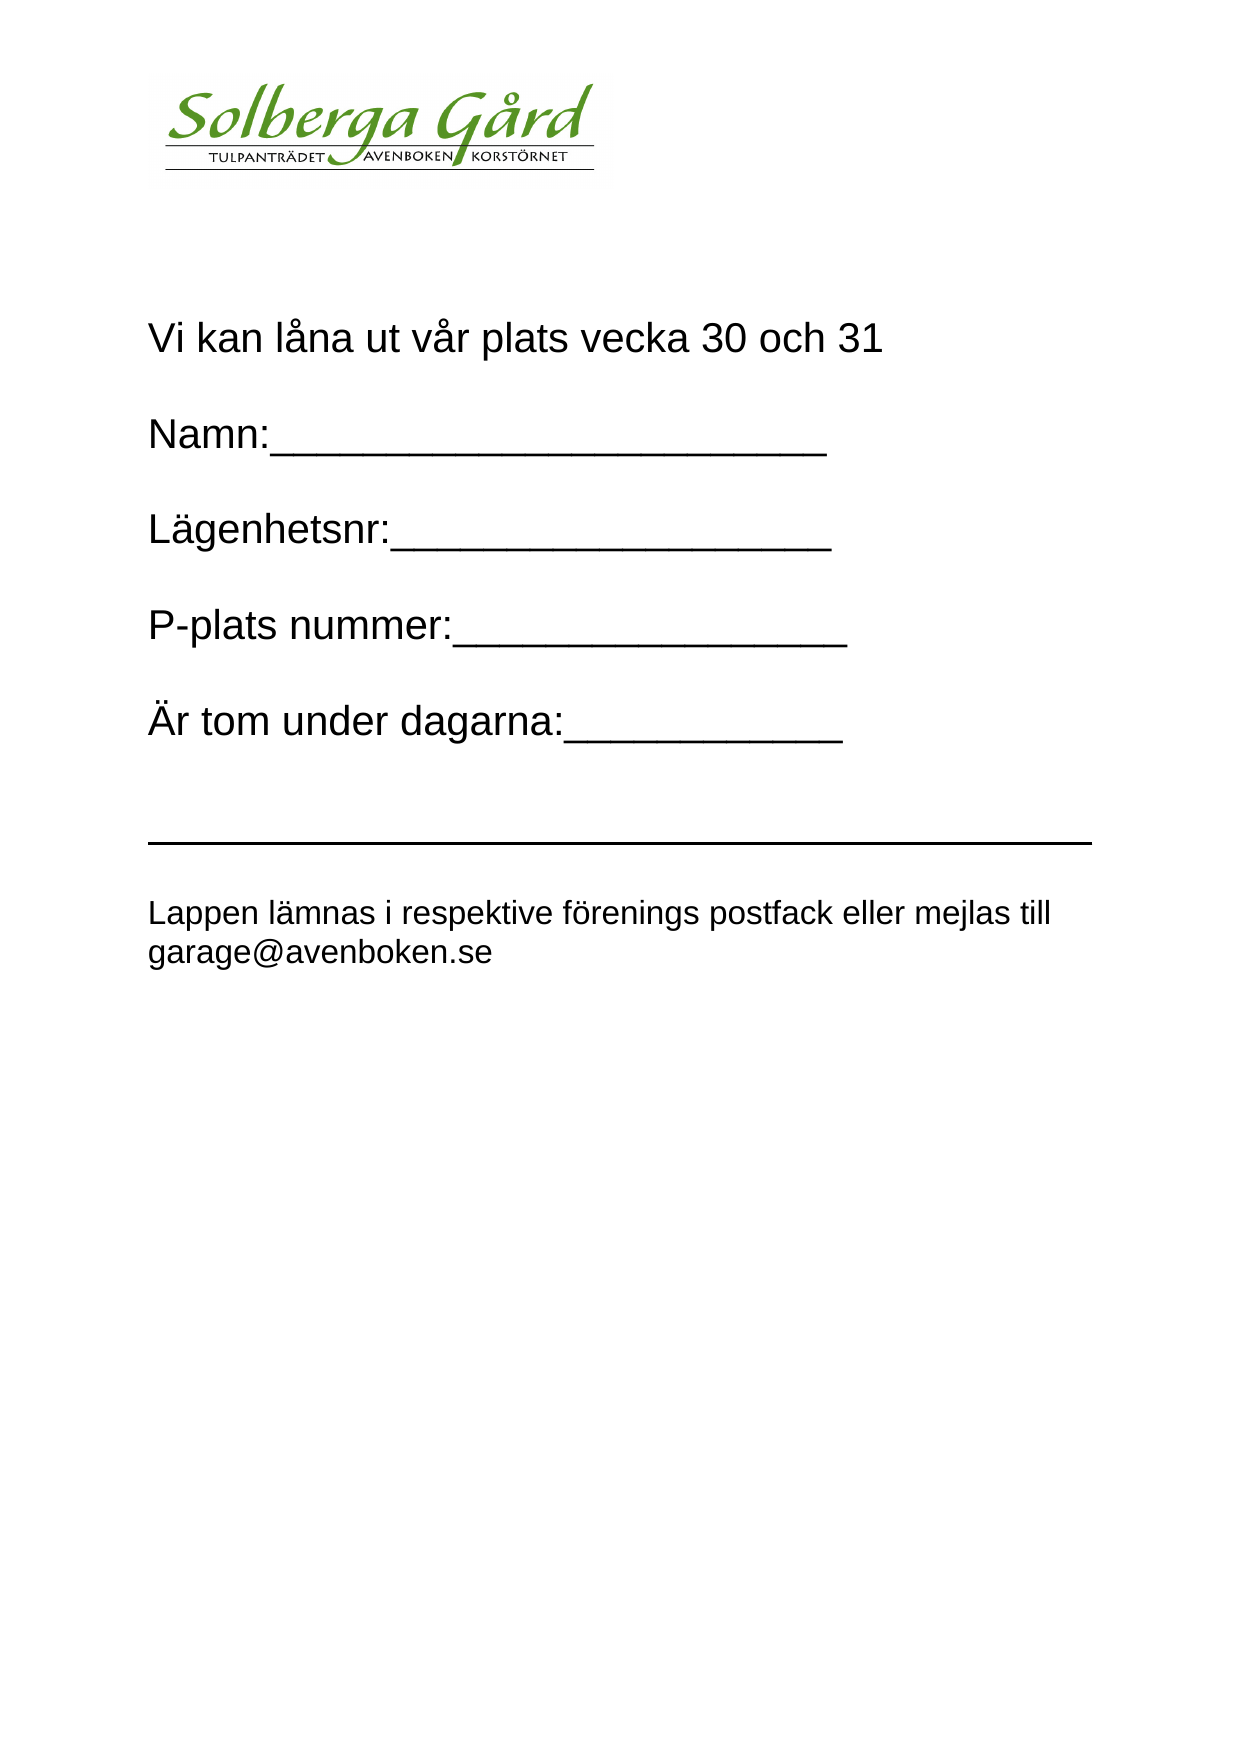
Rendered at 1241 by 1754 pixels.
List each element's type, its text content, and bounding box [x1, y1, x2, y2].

text Vi kan låna ut vår plats vecka 30 och 31 [148, 313, 1092, 361]
text Lappen lämnas i respektive förenings postfack eller mejlas till garage@avenboken.se [148, 893, 1092, 970]
text Är tom under dagarna:____________ [148, 696, 1092, 744]
text Namn:________________________ [148, 409, 1092, 457]
text P-plats nummer:_________________ [148, 601, 1092, 648]
text Lägenhetsnr:___________________ [148, 505, 1092, 553]
